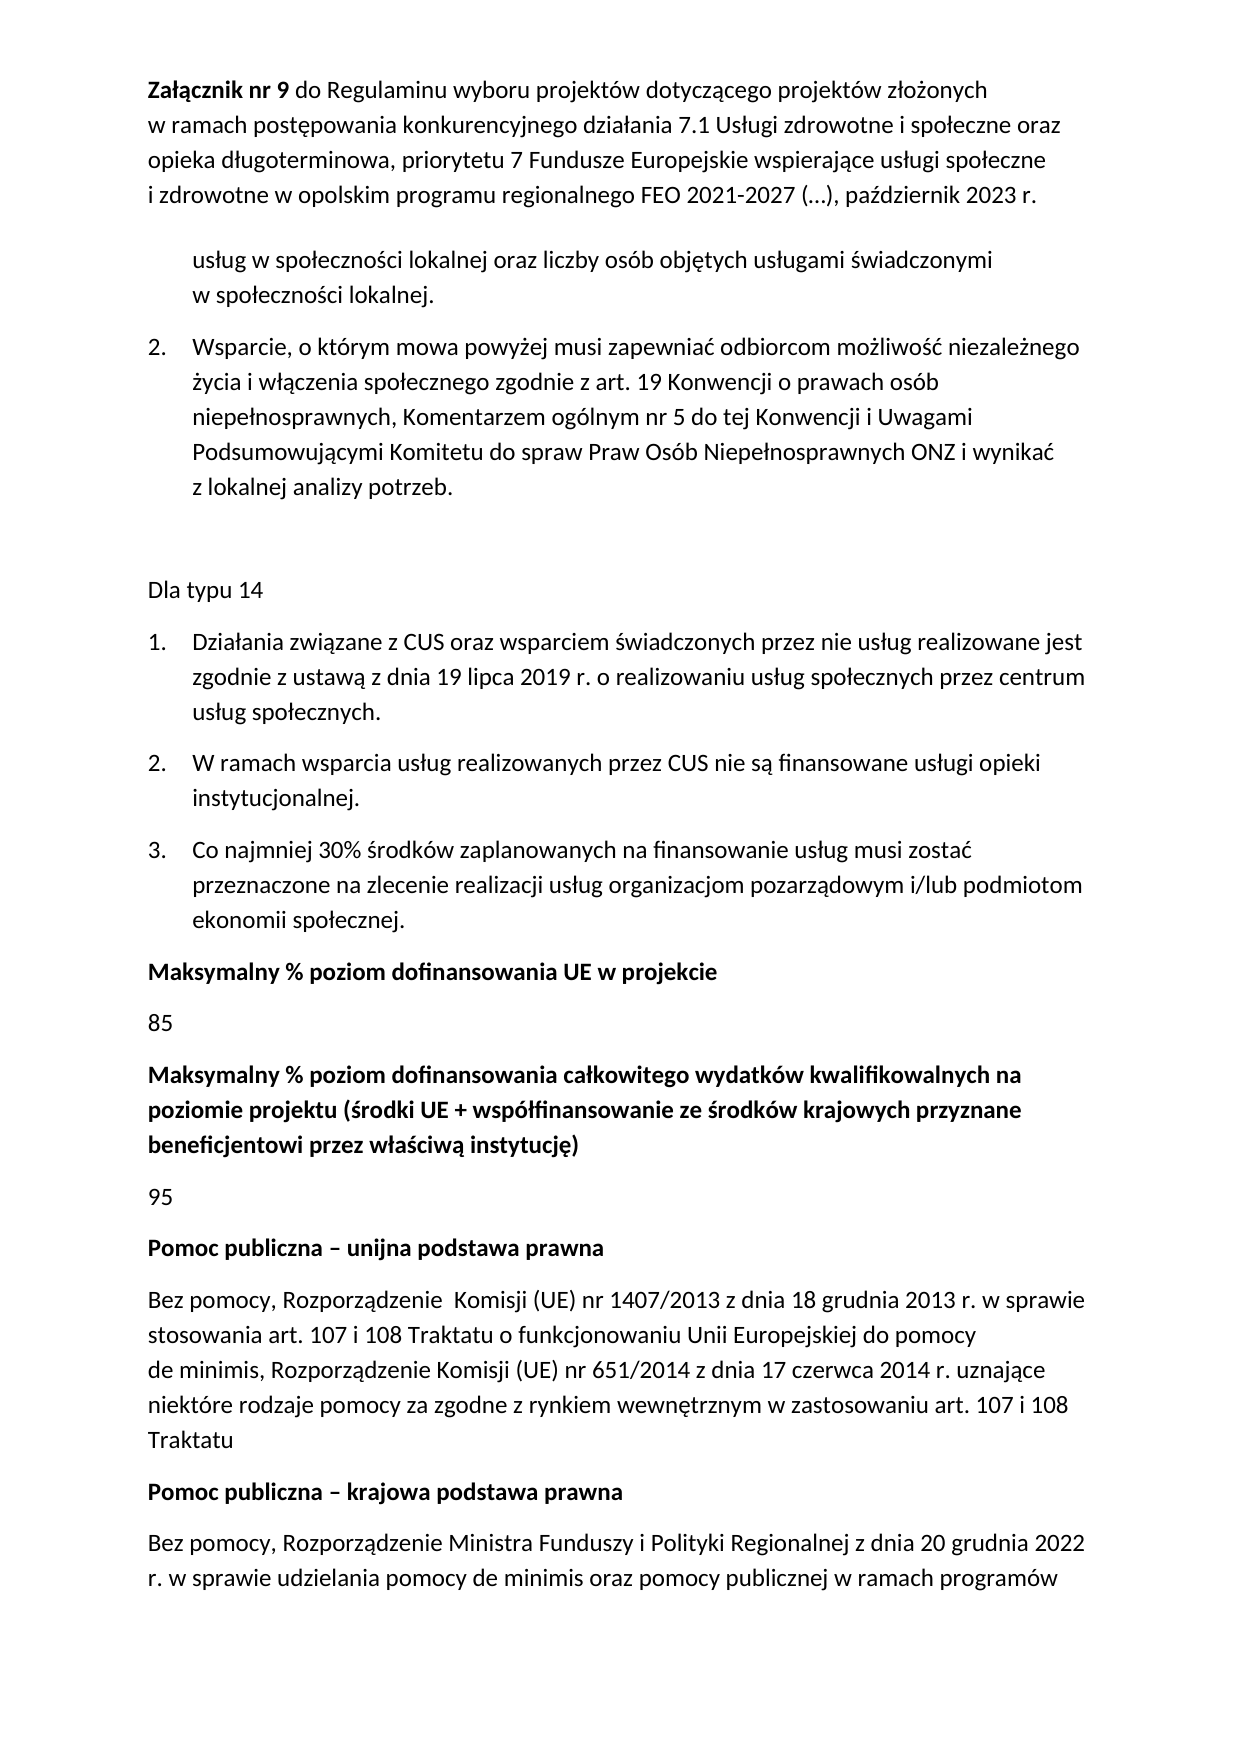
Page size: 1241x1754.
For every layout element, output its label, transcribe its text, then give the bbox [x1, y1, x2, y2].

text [148, 244, 1093, 310]
text 2. W ramach wsparcia usług realizowanych przez CUS nie są finansowane usługi opieki instytucjonalnej. [148, 748, 1093, 813]
text 85 [148, 1008, 1093, 1038]
text Maksymalny % poziom dofinansowania UE w projekcie [148, 956, 1093, 986]
text Maksymalny % poziom dofinansowania całkowitego wydatków kwalifikowalnych na poziomie projektu (środki UE + współfinansowanie ze środków krajowych przyznane beneficjentowi przez właściwą instytucję) [148, 1059, 1093, 1160]
text Pomoc publiczna – unijna podstawa prawna [148, 1233, 1093, 1263]
text 2. Wsparcie, o którym mowa powyżej musi zapewniać odbiorcom możliwość niezależnego życia i włączenia społecznego zgodnie z art. 19 Konwencji o prawach osób niepełnosprawnych, Komentarzem ogólnym nr 5 do tej Konwencji i Uwagami Podsumowującymi Komitetu do spraw Praw Osób Niepełnosprawnych ONZ i wynikać z lokalnej analizy potrzeb. [148, 331, 1093, 501]
text 1. Działania związane z CUS oraz wsparciem świadczonych przez nie usług realizowane jest zgodnie z ustawą z dnia 19 lipca 2019 r. o realizowaniu usług społecznych przez centrum usług społecznych. [148, 626, 1093, 726]
text Dla typu 14 [148, 574, 1093, 605]
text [148, 1528, 1093, 1593]
text Pomoc publiczna – krajowa podstawa prawna [148, 1476, 1093, 1506]
text 95 [148, 1181, 1093, 1211]
text Bez pomocy, Rozporządzenie Komisji (UE) nr 1407/2013 z dnia 18 grudnia 2013 r. w sprawie stosowania art. 107 i 108 Traktatu o funkcjonowaniu Unii Europejskiej do pomocy de minimis, Rozporządzenie Komisji (UE) nr 651/2014 z dnia 17 czerwca 2014 r. uznające niektóre rodzaje pomocy za zgodne z rynkiem wewnętrznym w zastosowaniu art. 107 i 108 Traktatu [148, 1284, 1093, 1455]
text 3. Co najmniej 30% środków zaplanowanych na finansowanie usług musi zostać przeznaczone na zlecenie realizacji usług organizacjom pozarządowym i/lub podmiotom ekonomii społecznej. [148, 834, 1093, 935]
